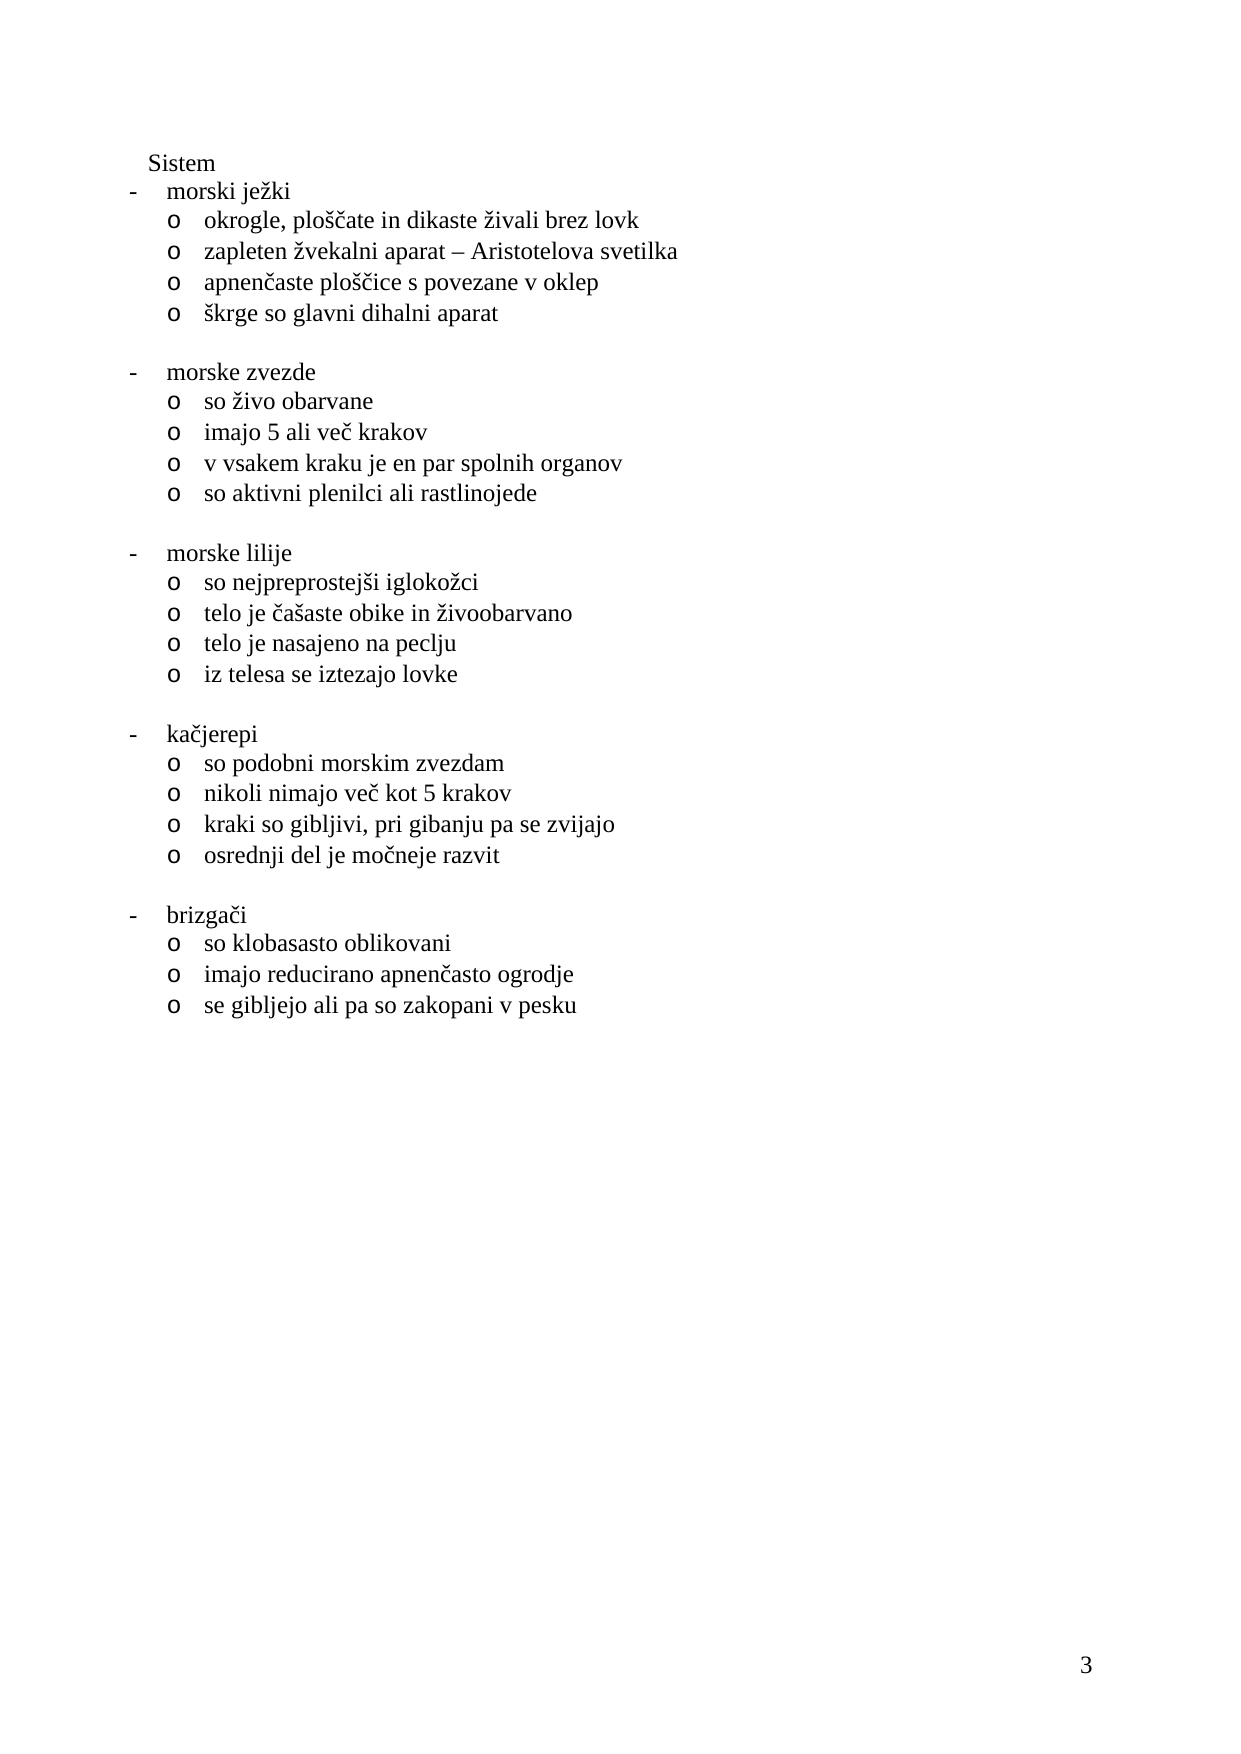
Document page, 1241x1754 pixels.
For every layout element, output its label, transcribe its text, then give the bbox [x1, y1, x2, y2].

list morske zvezde [129, 357, 1093, 386]
list telo je nasajeno na peclju [166, 628, 1093, 659]
list škrge so glavni dihalni aparat [166, 298, 1093, 328]
list se gibljejo ali pa so zakopani v pesku [166, 990, 1093, 1021]
text Sistem [148, 148, 1093, 176]
list morske lilije [129, 538, 1093, 567]
list so aktivni plenilci ali rastlinojede [166, 478, 1093, 509]
list imajo reducirano apnenčasto ogrodje [166, 959, 1093, 990]
list apnenčaste ploščice s povezane v oklep [166, 267, 1093, 298]
list imajo 5 ali več krakov [166, 417, 1093, 448]
list iz telesa se iztezajo lovke [166, 659, 1093, 690]
list brizgači [129, 900, 1093, 928]
list telo je čašaste obike in živoobarvano [166, 598, 1093, 628]
list kraki so gibljivi, pri gibanju pa se zvijajo [166, 809, 1093, 840]
list so nejpreprostejši iglokožci [166, 567, 1093, 598]
list osrednji del je močneje razvit [166, 840, 1093, 871]
list so klobasasto oblikovani [166, 928, 1093, 959]
list okrogle, ploščate in dikaste živali brez lovk [166, 205, 1093, 236]
list so živo obarvane [166, 386, 1093, 417]
list zapleten žvekalni aparat – Aristotelova svetilka [166, 236, 1093, 267]
list nikoli nimajo več kot 5 krakov [166, 778, 1093, 809]
list so podobni morskim zvezdam [166, 748, 1093, 778]
list morski ježki [129, 176, 1093, 205]
list v vsakem kraku je en par spolnih organov [166, 448, 1093, 478]
list kačjerepi [129, 719, 1093, 748]
